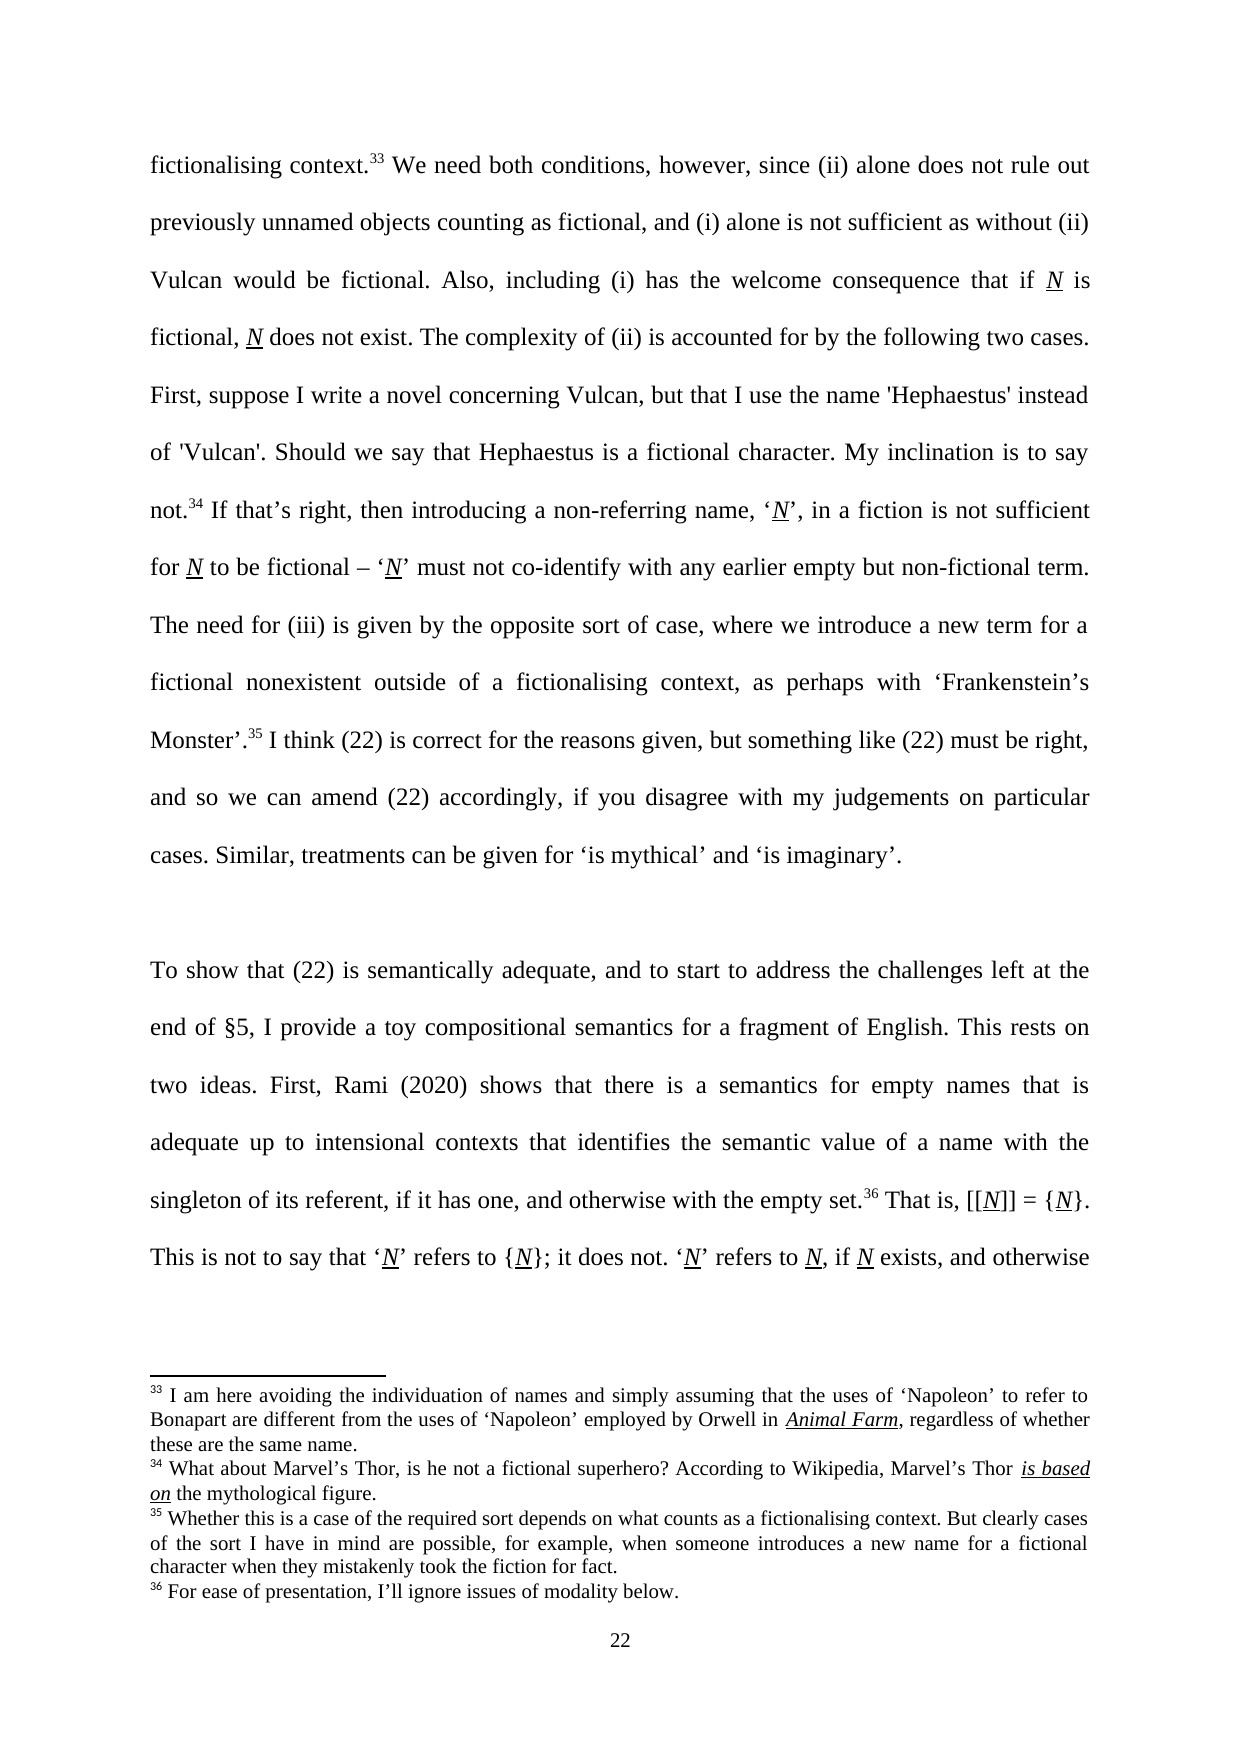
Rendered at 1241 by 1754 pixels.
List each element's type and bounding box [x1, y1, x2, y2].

text [150, 150, 1090, 869]
text [150, 955, 1090, 1271]
